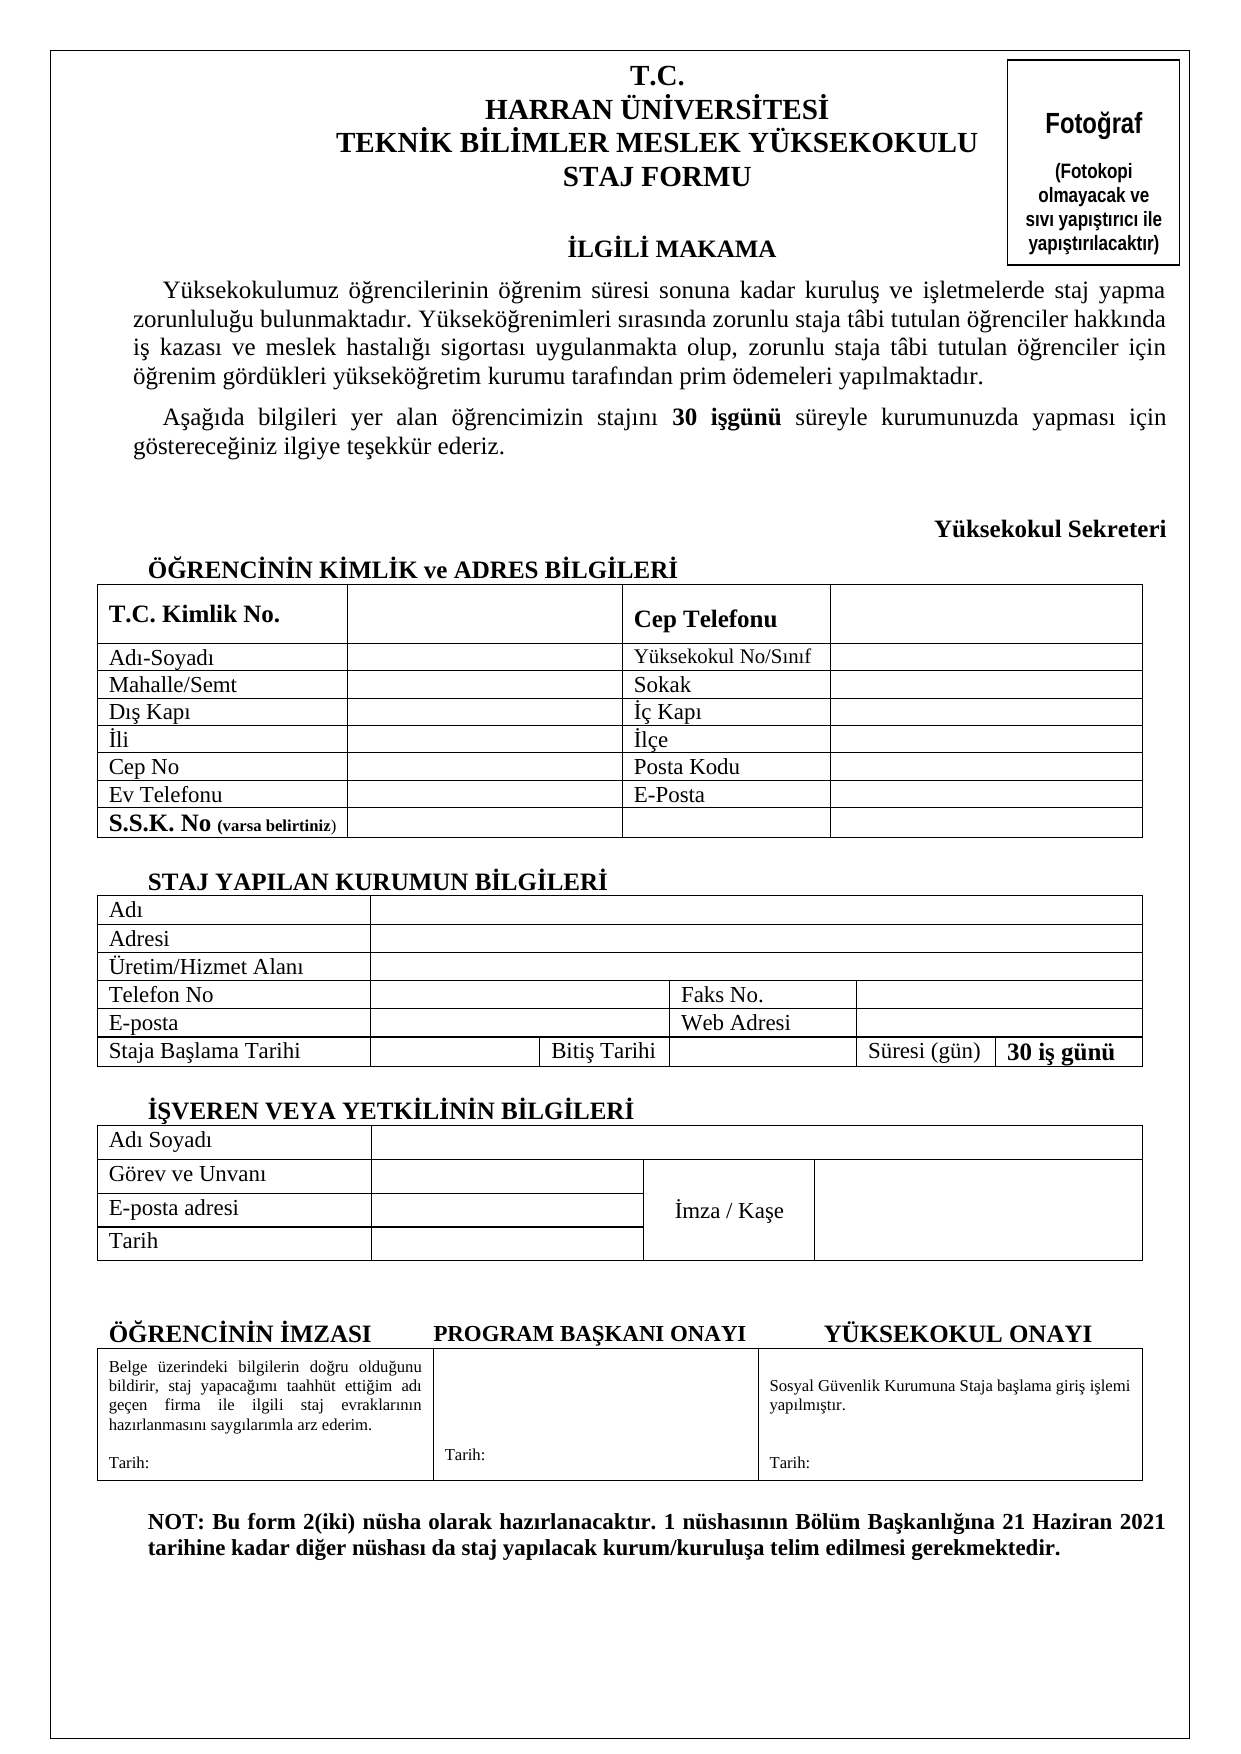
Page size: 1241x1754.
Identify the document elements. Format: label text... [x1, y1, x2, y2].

text STAJ YAPILAN KURUMUN BİLGİLERİ [148, 867, 1167, 895]
table_cell [371, 981, 669, 1008]
table_cell YÜKSEKOKUL ONAYI [758, 1261, 1142, 1347]
text Yüksekokul Sekreteri [133, 514, 1167, 542]
table_cell [831, 699, 1142, 725]
table_cell Faks No. [670, 981, 856, 1008]
table_cell Dış Kapı [98, 699, 347, 725]
table_cell Tarih [98, 1228, 371, 1260]
table_cell [831, 753, 1142, 779]
table_cell Cep No [98, 753, 347, 779]
table_cell [372, 1228, 643, 1260]
table_header Adı Soyadı [98, 1126, 371, 1159]
table_cell Sokak [623, 671, 830, 697]
table_cell [348, 644, 622, 670]
table_cell 30 iş günü [996, 1038, 1142, 1066]
table_cell [623, 808, 830, 837]
table_cell Bitiş Tarihi [540, 1038, 669, 1066]
table_cell İli [98, 726, 347, 752]
table_cell Staja Başlama Tarihi [98, 1038, 370, 1066]
table_header [831, 585, 1142, 643]
text İLGİLİ MAKAMA [148, 234, 1007, 262]
table_header [372, 1126, 1142, 1159]
text İŞVEREN VEYA YETKİLİNİN BİLGİLERİ [148, 1096, 1167, 1125]
table_cell Üretim/Hizmet Alanı [98, 953, 370, 979]
table_cell E-Posta [623, 781, 830, 807]
table_cell [348, 726, 622, 752]
table_cell [670, 1038, 856, 1066]
table_cell Belge üzerindeki bilgilerin doğru olduğunu bildirir, staj yapacağımı taahhüt ettiğim adı geçen firma ile ilgili staj evraklarının hazırlanmasını saygılarımla arz ederim. Tarih: [98, 1349, 433, 1480]
table_header T.C. Kimlik No. [98, 585, 347, 643]
table_cell ÖĞRENCİNİN İMZASI [97, 1261, 433, 1347]
table_header Adı [98, 896, 370, 924]
table_cell [371, 953, 1142, 979]
table_cell [348, 753, 622, 779]
table_cell [831, 644, 1142, 670]
table_cell [348, 699, 622, 725]
table_cell [857, 1009, 1142, 1036]
table_cell Tarih: [434, 1349, 758, 1480]
table_header Cep Telefonu [623, 585, 830, 643]
table_cell Posta Kodu [623, 753, 830, 779]
table_cell [348, 671, 622, 697]
table_cell [831, 808, 1142, 837]
table_cell Süresi (gün) [857, 1038, 995, 1066]
text TEKNİK BİLİMLER MESLEK YÜKSEKOKULU [148, 125, 1007, 159]
table_cell İç Kapı [623, 699, 830, 725]
text Aşağıda bilgileri yer alan öğrencimizin stajını 30 işgünü süreyle kurumunuzda yapması için göstereceğiniz ilgiye teşekkür ederiz. [133, 402, 1167, 460]
text STAJ FORMU [148, 159, 1007, 192]
table_cell Adresi [98, 925, 370, 952]
table_cell İmza / Kaşe [644, 1160, 814, 1260]
table_cell [815, 1160, 1142, 1260]
text Yüksekokulumuz öğrencilerinin öğrenim süresi sonuna kadar kuruluş ve işletmelerde staj yapma zorunluluğu bulunmaktadır. Yükseköğrenimleri sırasında zorunlu staja tâbi tutulan öğrenciler hakkında iş kazası ve meslek hastalığı sigortası uygulanmakta olup, zorunlu staja tâbi tutulan öğrenciler için öğrenim gördükleri yükseköğretim kurumu tarafından prim ödemeleri yapılmaktadır. [133, 275, 1167, 390]
table_cell PROGRAM BAŞKANI ONAYI [433, 1261, 758, 1347]
table_cell Mahalle/Semt [98, 671, 347, 697]
table_cell [371, 925, 1142, 952]
table_cell İlçe [623, 726, 830, 752]
table_cell S.S.K. No (varsa belirtiniz) [98, 808, 347, 837]
table_cell [372, 1194, 643, 1226]
table_cell [831, 781, 1142, 807]
table_cell Adı-Soyadı [98, 644, 347, 670]
table_cell Web Adresi [670, 1009, 856, 1036]
table_cell Görev ve Unvanı [98, 1160, 371, 1192]
table_cell [371, 1038, 539, 1066]
text T.C. [148, 58, 1167, 92]
table_header [371, 896, 1142, 924]
table_cell E-posta [98, 1009, 370, 1036]
table_header [348, 585, 622, 643]
table_cell [348, 781, 622, 807]
table_cell Sosyal Güvenlik Kurumuna Staja başlama giriş işlemi yapılmıştır. Tarih: [759, 1349, 1142, 1480]
table_cell [371, 1009, 669, 1036]
text HARRAN ÜNİVERSİTESİ [148, 92, 1007, 125]
table_cell Ev Telefonu [98, 781, 347, 807]
table_cell Yüksekokul No/Sınıf [623, 644, 830, 670]
table_cell [857, 981, 1142, 1008]
table_cell Telefon No [98, 981, 370, 1008]
table_cell [831, 726, 1142, 752]
table_cell [831, 671, 1142, 697]
table_cell [348, 808, 622, 837]
table_cell E-posta adresi [98, 1194, 371, 1226]
text NOT: Bu form 2(iki) nüsha olarak hazırlanacaktır. 1 nüshasının Bölüm Başkanlığına 21 Haziran 2021 tarihine kadar diğer nüshası da staj yapılacak kurum/kuruluşa telim edilmesi gerekmektedir. [148, 1508, 1167, 1560]
table_cell [372, 1160, 643, 1192]
text ÖĞRENCİNİN KİMLİK ve ADRES BİLGİLERİ [148, 555, 1167, 584]
